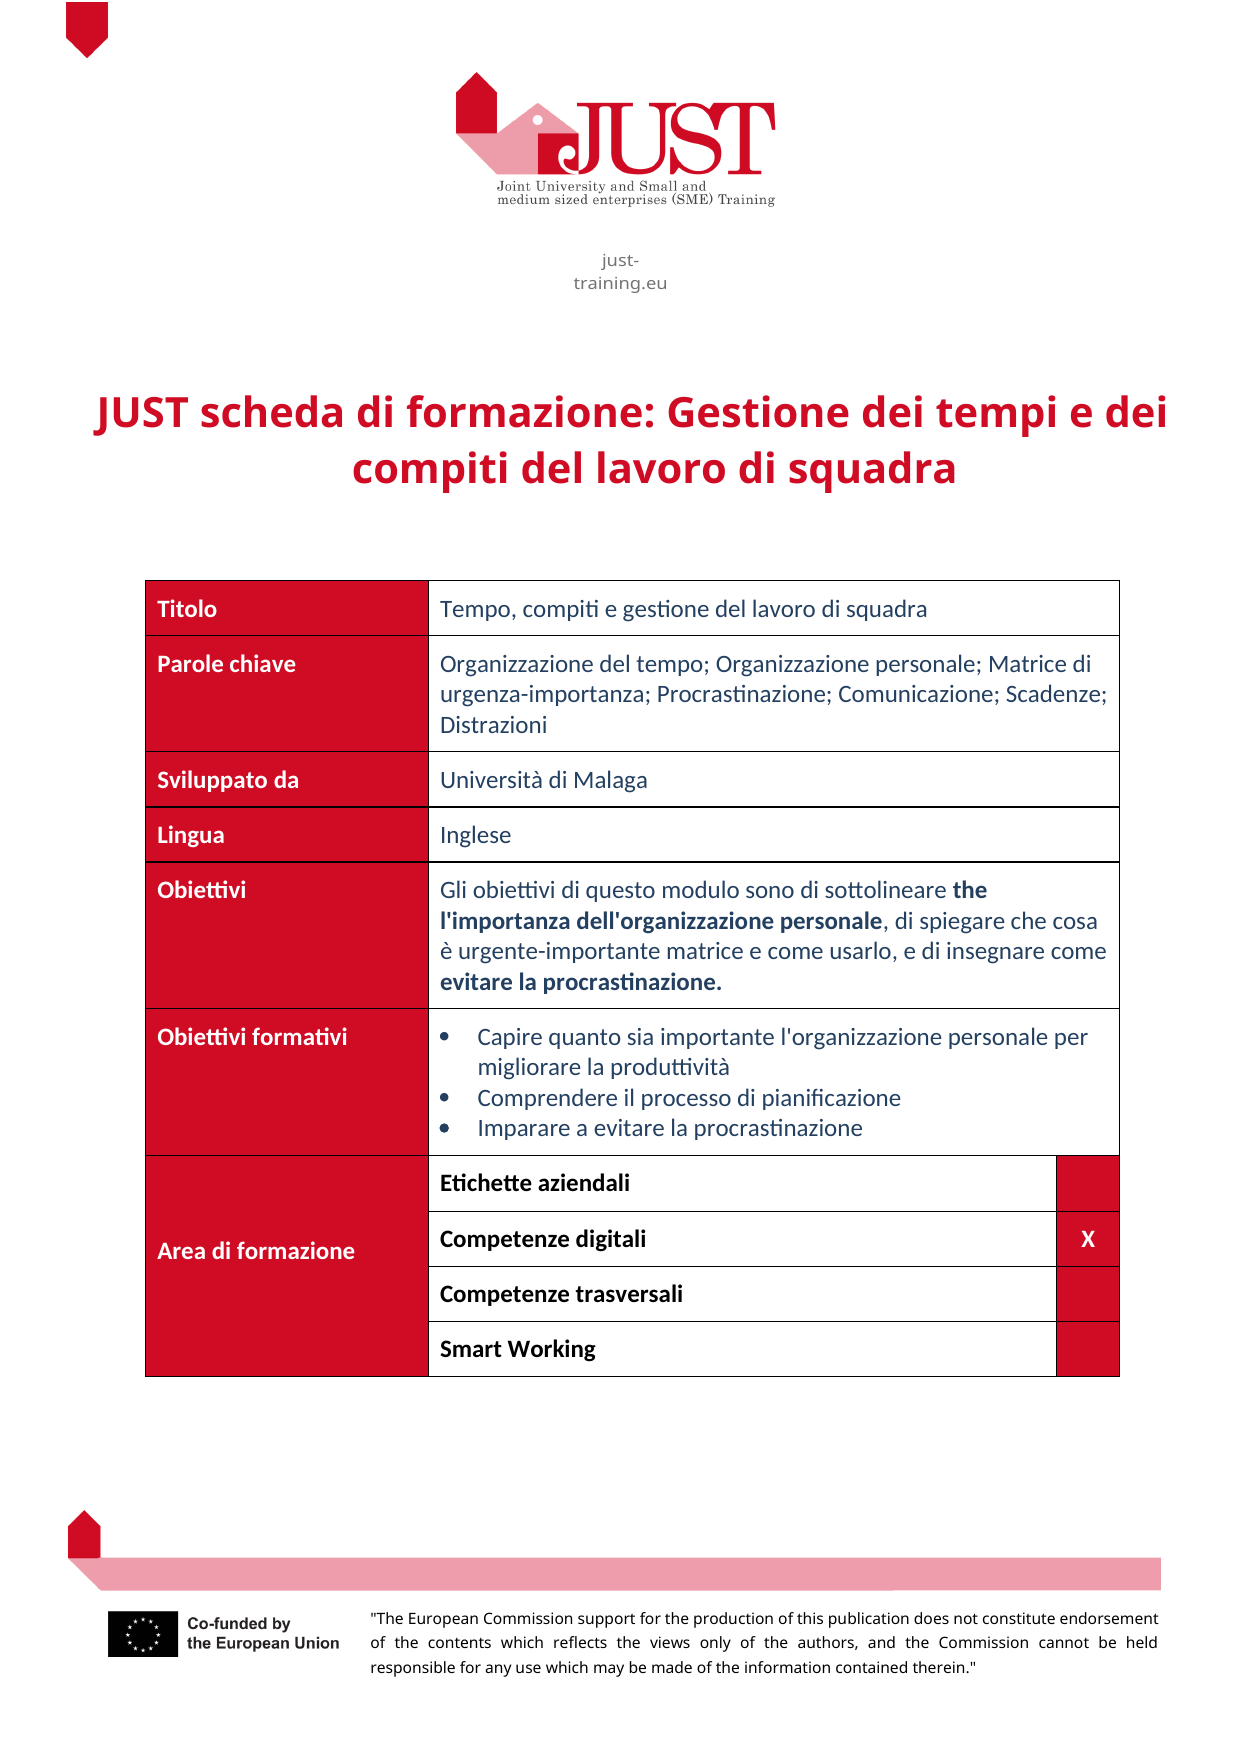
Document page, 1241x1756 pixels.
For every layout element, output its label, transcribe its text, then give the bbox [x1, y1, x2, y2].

table_cell [1057, 1156, 1119, 1211]
table_cell X [1057, 1212, 1119, 1266]
table_cell Organizzazione del tempo; Organizzazione personale; Matrice di urgenza-importanza; Procrastinazione; Comunicazione; Scadenze; Distrazioni [429, 636, 1119, 751]
table_header Tempo, compiti e gestione del lavoro di squadra [429, 581, 1119, 635]
table_header Titolo [146, 581, 428, 635]
table_cell Università di Malaga [429, 752, 1119, 806]
table_cell Gli obiettivi di questo modulo sono di sottolineare the l'importanza dell'organizzazione personale, di spiegare che cosa è urgente-importante matrice e come usarlo, e di insegnare come evitare la procrastinazione. [429, 863, 1119, 1008]
picture [104, 1608, 355, 1657]
table_cell Etichette aziendali [429, 1156, 1056, 1211]
table_cell Area di formazione [146, 1156, 428, 1376]
table_cell Smart Working [429, 1322, 1056, 1376]
text JUST scheda di formazione: Gestione dei tempi e dei compiti del lavoro di squadra [94, 382, 1171, 496]
table_cell Sviluppato da [146, 752, 428, 806]
table_cell [1057, 1322, 1119, 1376]
table_cell Obiettivi formativi [146, 1009, 428, 1155]
picture [63, 1507, 102, 1599]
table_cell [1057, 1267, 1119, 1321]
table_cell Inglese [429, 808, 1119, 861]
table_cell Lingua [146, 808, 428, 861]
table_cell Competenze trasversali [429, 1267, 1056, 1321]
picture [63, 2, 114, 62]
picture [451, 68, 781, 214]
table_cell Capire quanto sia importante l'organizzazione personale per migliorare la produttività Comprendere il processo di pianificazione Imparare a evitare la procrastinazione [429, 1009, 1119, 1155]
table_cell Obiettivi [146, 863, 428, 1008]
table_cell Competenze digitali [429, 1212, 1056, 1266]
table_cell Parole chiave [146, 636, 428, 751]
